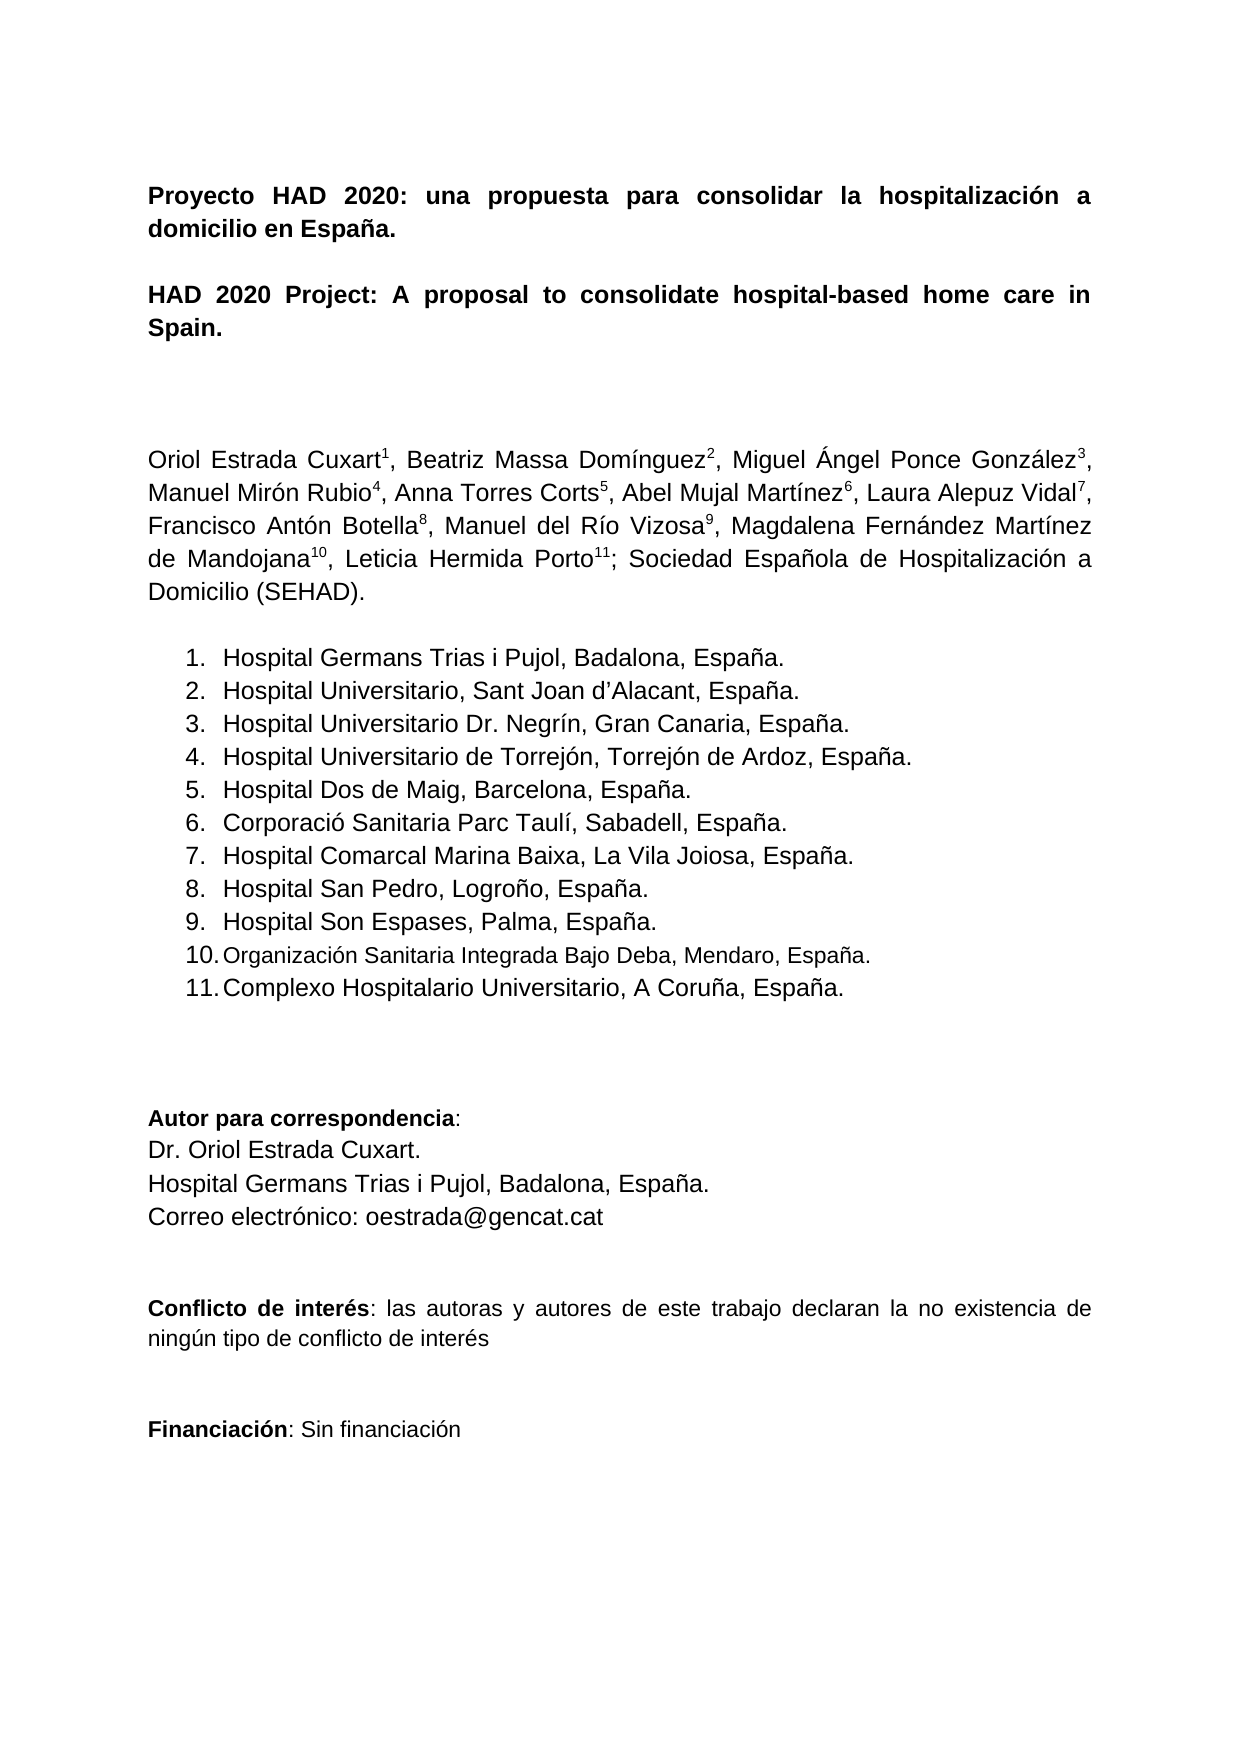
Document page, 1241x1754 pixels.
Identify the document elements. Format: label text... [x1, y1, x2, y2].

text Autor para correspondencia: [148, 1105, 1092, 1132]
list Hospital Universitario de Torrejón, Torrejón de Ardoz, España. [185, 742, 1092, 771]
text Proyecto HAD 2020: una propuesta para consolidar la hospitalización a domicilio en España. [148, 181, 1092, 242]
list Hospital Germans Trias i Pujol, Badalona, España. [185, 643, 1092, 672]
text Conflicto de interés: las autoras y autores de este trabajo declaran la no existencia de ningún tipo de conflicto de interés [148, 1295, 1092, 1352]
list Hospital Comarcal Marina Baixa, La Vila Joiosa, España. [185, 841, 1092, 870]
list Organización Sanitaria Integrada Bajo Deba, Mendaro, España. [185, 940, 1092, 969]
list Hospital Universitario, Sant Joan d’Alacant, España. [185, 676, 1092, 705]
text Financiación: Sin financiación [148, 1416, 1092, 1442]
list Corporació Sanitaria Parc Taulí, Sabadell, España. [185, 808, 1092, 837]
text Correo electrónico: oestrada@gencat.cat [148, 1202, 1092, 1230]
text Dr. Oriol Estrada Cuxart. [148, 1136, 1092, 1164]
text HAD 2020 Project: A proposal to consolidate hospital-based home care in Spain. [148, 280, 1092, 342]
text Hospital Germans Trias i Pujol, Badalona, España. [148, 1168, 1092, 1197]
list Hospital Dos de Maig, Barcelona, España. [185, 775, 1092, 804]
list Hospital Son Espases, Palma, España. [185, 907, 1092, 936]
list Complexo Hospitalario Universitario, A Coruña, España. [185, 973, 1092, 1002]
list Hospital San Pedro, Logroño, España. [185, 874, 1092, 903]
text Oriol Estrada Cuxart1, Beatriz Massa Domínguez2, Miguel Ángel Ponce González3, Manuel Mirón Rubio4, Anna Torres Corts5, Abel Mujal Martínez6, Laura Alepuz Vidal7, Francisco Antón Botella8, Manuel del Río Vizosa9, Magdalena Fernández Martínez de Mandojana10, Leticia Hermida Porto11; Sociedad Española de Hospitalización a Domicilio (SEHAD). [148, 445, 1092, 606]
list Hospital Universitario Dr. Negrín, Gran Canaria, España. [185, 709, 1092, 738]
